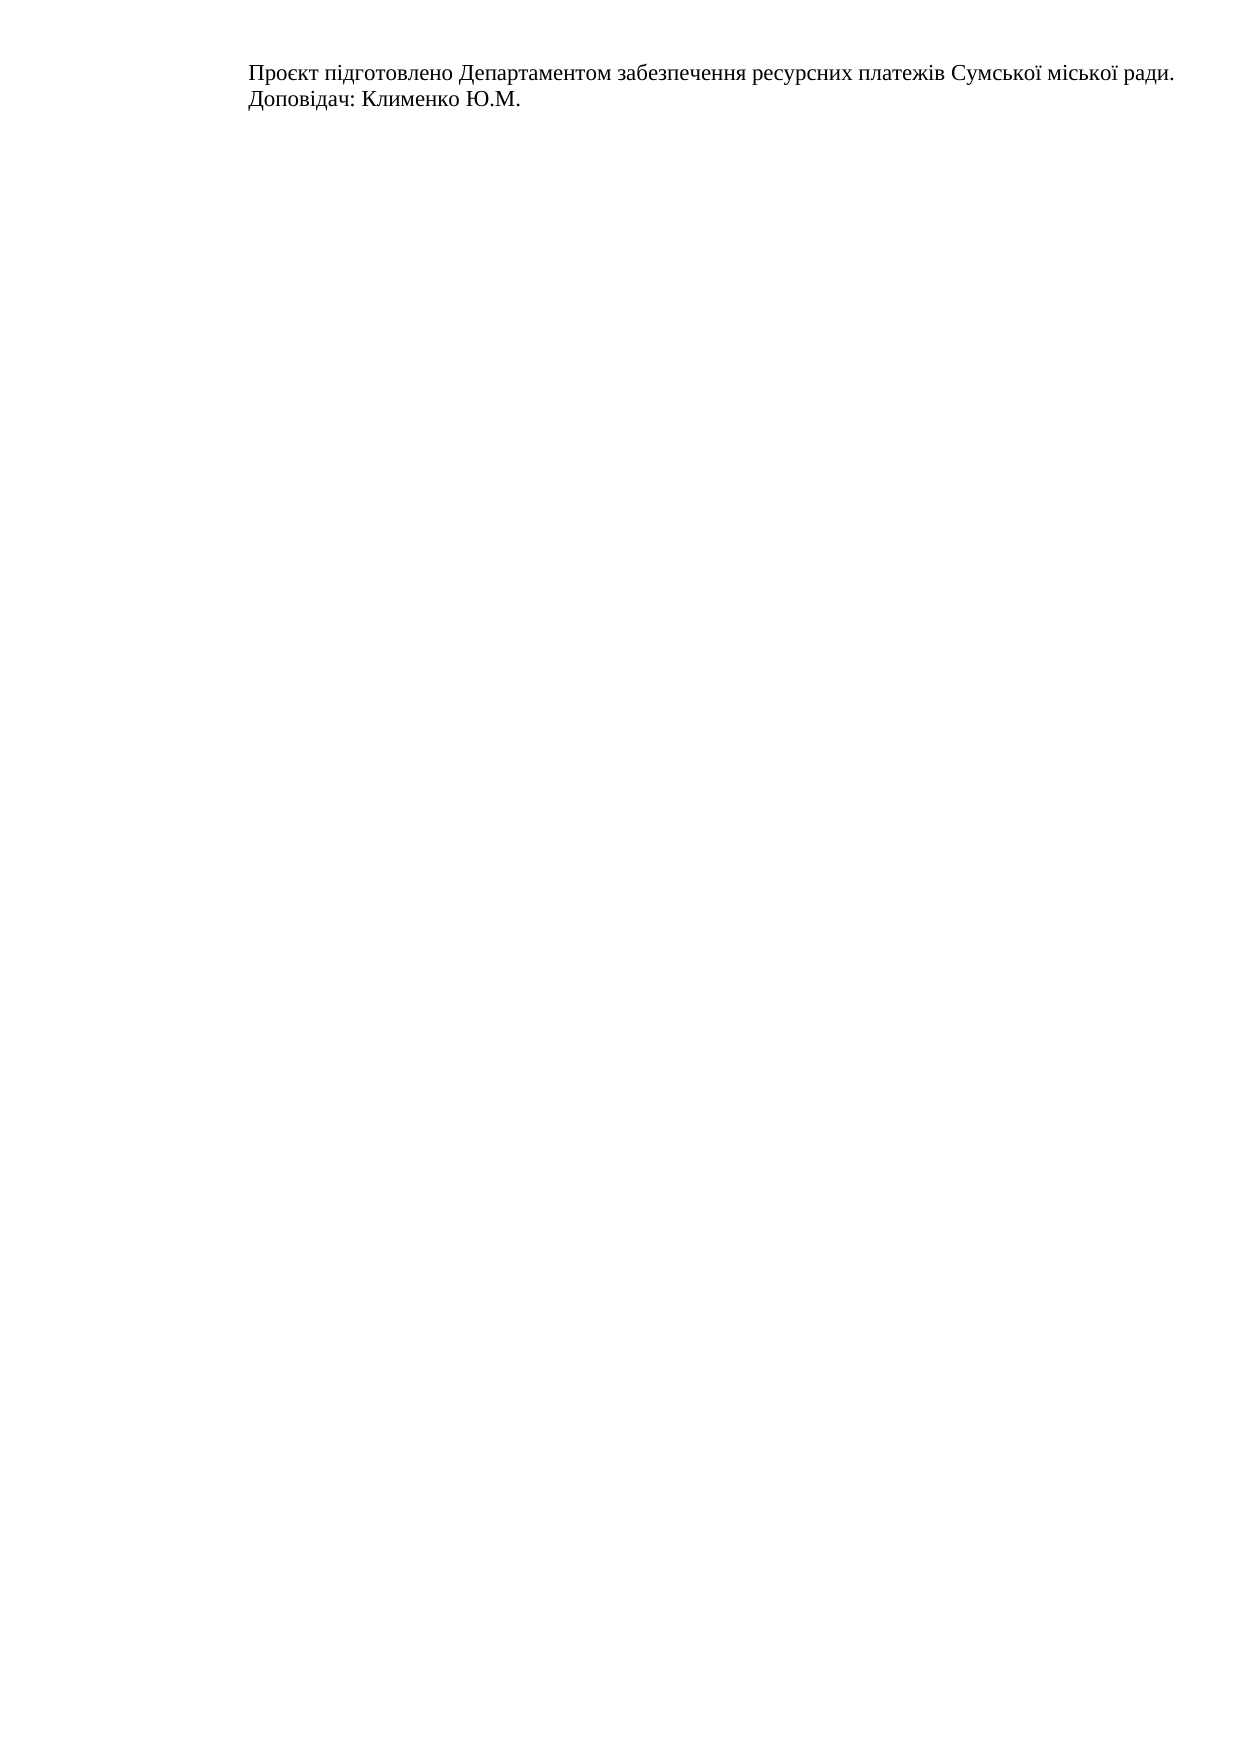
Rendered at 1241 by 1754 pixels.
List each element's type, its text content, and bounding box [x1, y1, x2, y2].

text Проєкт підготовлено Департаментом забезпечення ресурсних платежів Сумської міської ради. [177, 59, 1181, 85]
text Доповідач: Клименко Ю.М. [177, 85, 1181, 112]
